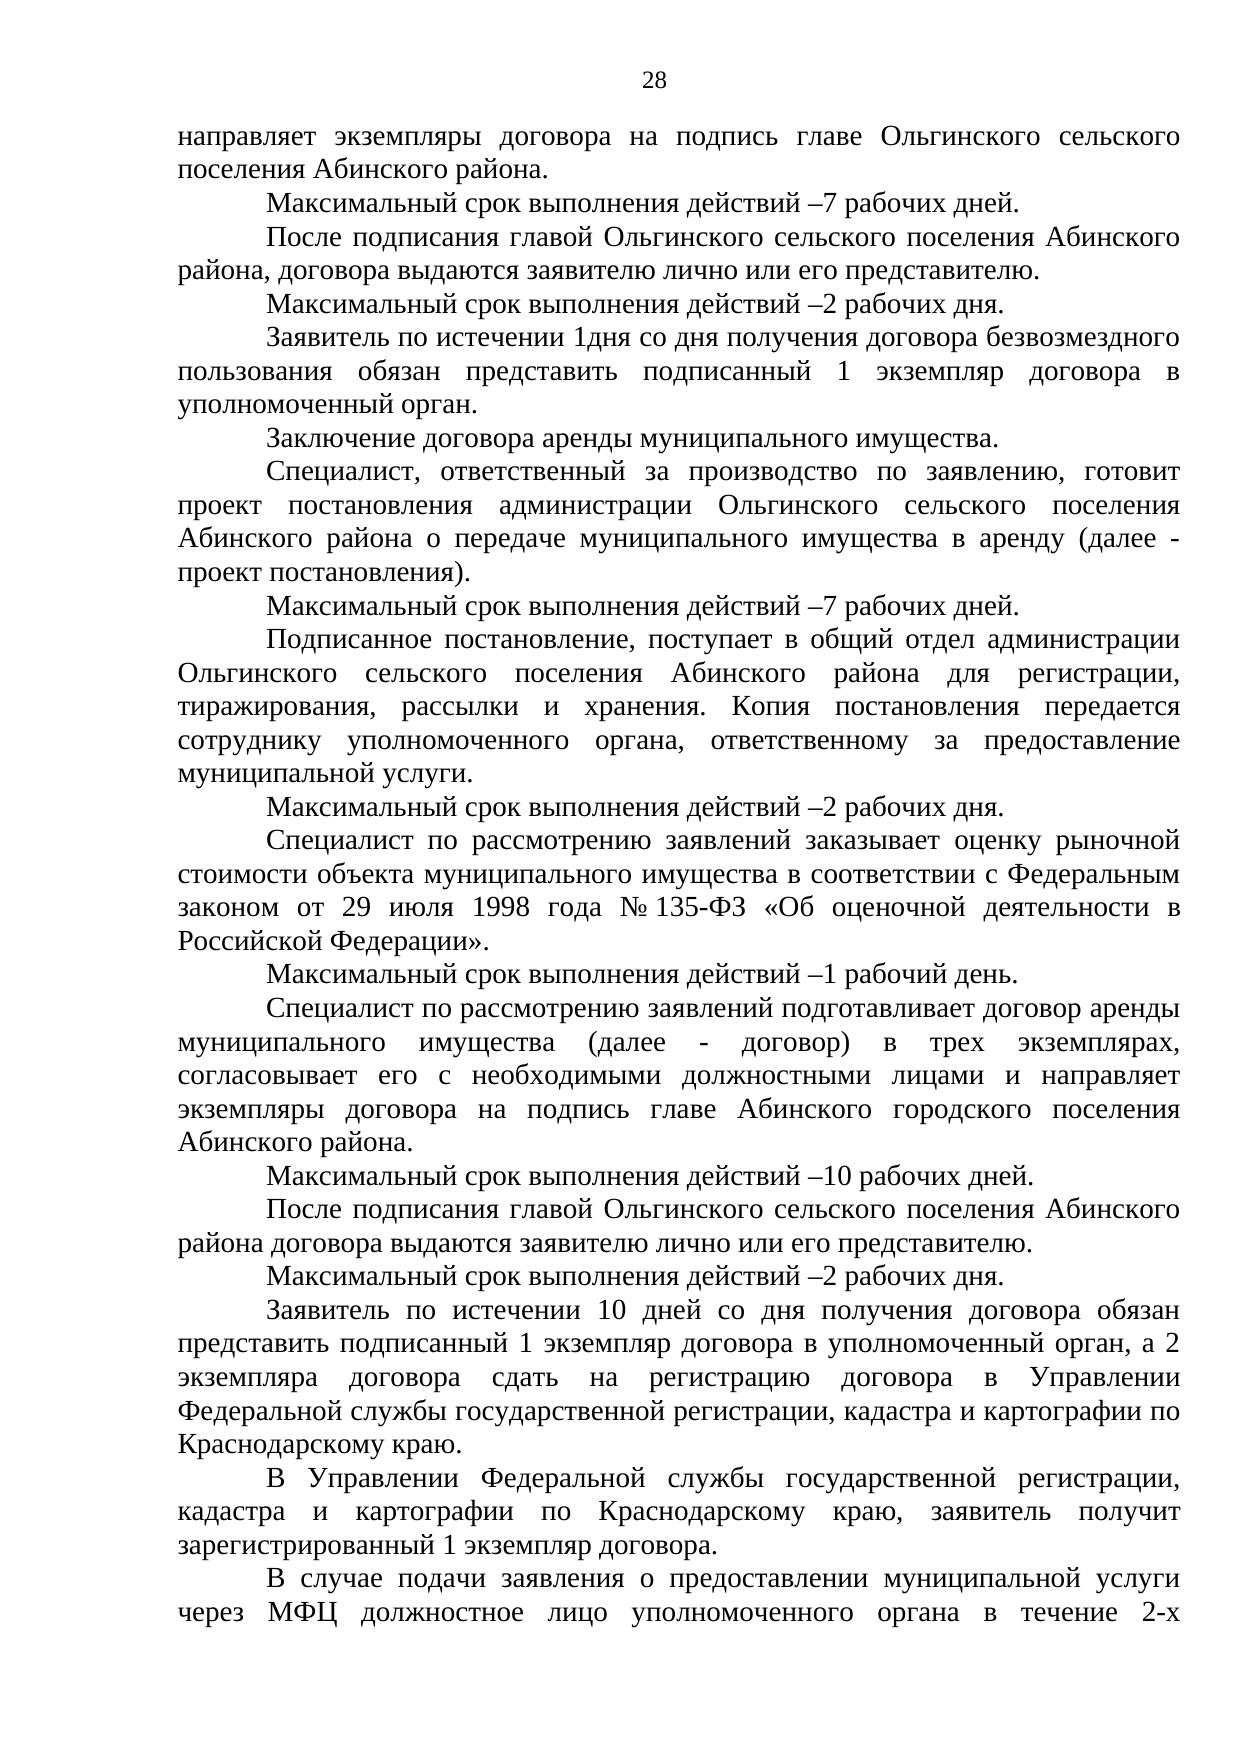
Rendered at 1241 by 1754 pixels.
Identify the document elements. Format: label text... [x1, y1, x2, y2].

text Максимальный срок выполнения действий –2 рабочих дня. [177, 286, 1181, 319]
text Заявитель по истечении 1дня со дня получения договора безвозмездного пользования обязан представить подписанный 1 экземпляр договора в уполномоченный орган. [177, 319, 1181, 420]
text Максимальный срок выполнения действий –10 рабочих дней. [177, 1158, 1181, 1191]
text Специалист, ответственный за производство по заявлению, готовит проект постановления администрации Ольгинского сельского поселения Абинского района о передаче муниципального имущества в аренду (далее - проект постановления). [177, 453, 1181, 588]
text Максимальный срок выполнения действий –2 рабочих дня. [177, 1258, 1181, 1292]
text Специалист по рассмотрению заявлений подготавливает договор аренды муниципального имущества (далее - договор) в трех экземплярах, согласовывает его с необходимыми должностными лицами и направляет экземпляры договора на подпись главе Абинского городского поселения Абинского района. [177, 990, 1181, 1158]
text После подписания главой Ольгинского сельского поселения Абинского района, договора выдаются заявителю лично или его представителю. [177, 219, 1181, 286]
text Максимальный срок выполнения действий –2 рабочих дня. [177, 789, 1181, 822]
text Максимальный срок выполнения действий –1 рабочий день. [177, 957, 1181, 990]
text В Управлении Федеральной службы государственной регистрации, кадастра и картографии по Краснодарскому краю, заявитель получит зарегистрированный 1 экземпляр договора. [177, 1460, 1181, 1560]
text После подписания главой Ольгинского сельского поселения Абинского района договора выдаются заявителю лично или его представителю. [177, 1191, 1181, 1258]
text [177, 118, 1181, 185]
text Подписанное постановление, поступает в общий отдел администрации Ольгинского сельского поселения Абинского района для регистрации, тиражирования, рассылки и хранения. Копия постановления передается сотруднику уполномоченного органа, ответственному за предоставление муниципальной услуги. [177, 621, 1181, 789]
text Специалист по рассмотрению заявлений заказывает оценку рыночной стоимости объекта муниципального имущества в соответствии с Федеральным законом от 29 июля 1998 года № 135-ФЗ «Об оценочной деятельности в Российской Федерации». [177, 822, 1181, 957]
text Заключение договора аренды муниципального имущества. [177, 420, 1181, 453]
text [177, 1560, 1181, 1627]
text Максимальный срок выполнения действий –7 рабочих дней. [177, 588, 1181, 621]
text Максимальный срок выполнения действий –7 рабочих дней. [177, 185, 1181, 219]
text Заявитель по истечении 10 дней со дня получения договора обязан представить подписанный 1 экземпляр договора в уполномоченный орган, а 2 экземпляра договора сдать на регистрацию договора в Управлении Федеральной службы государственной регистрации, кадастра и картографии по Краснодарскому краю. [177, 1292, 1181, 1460]
